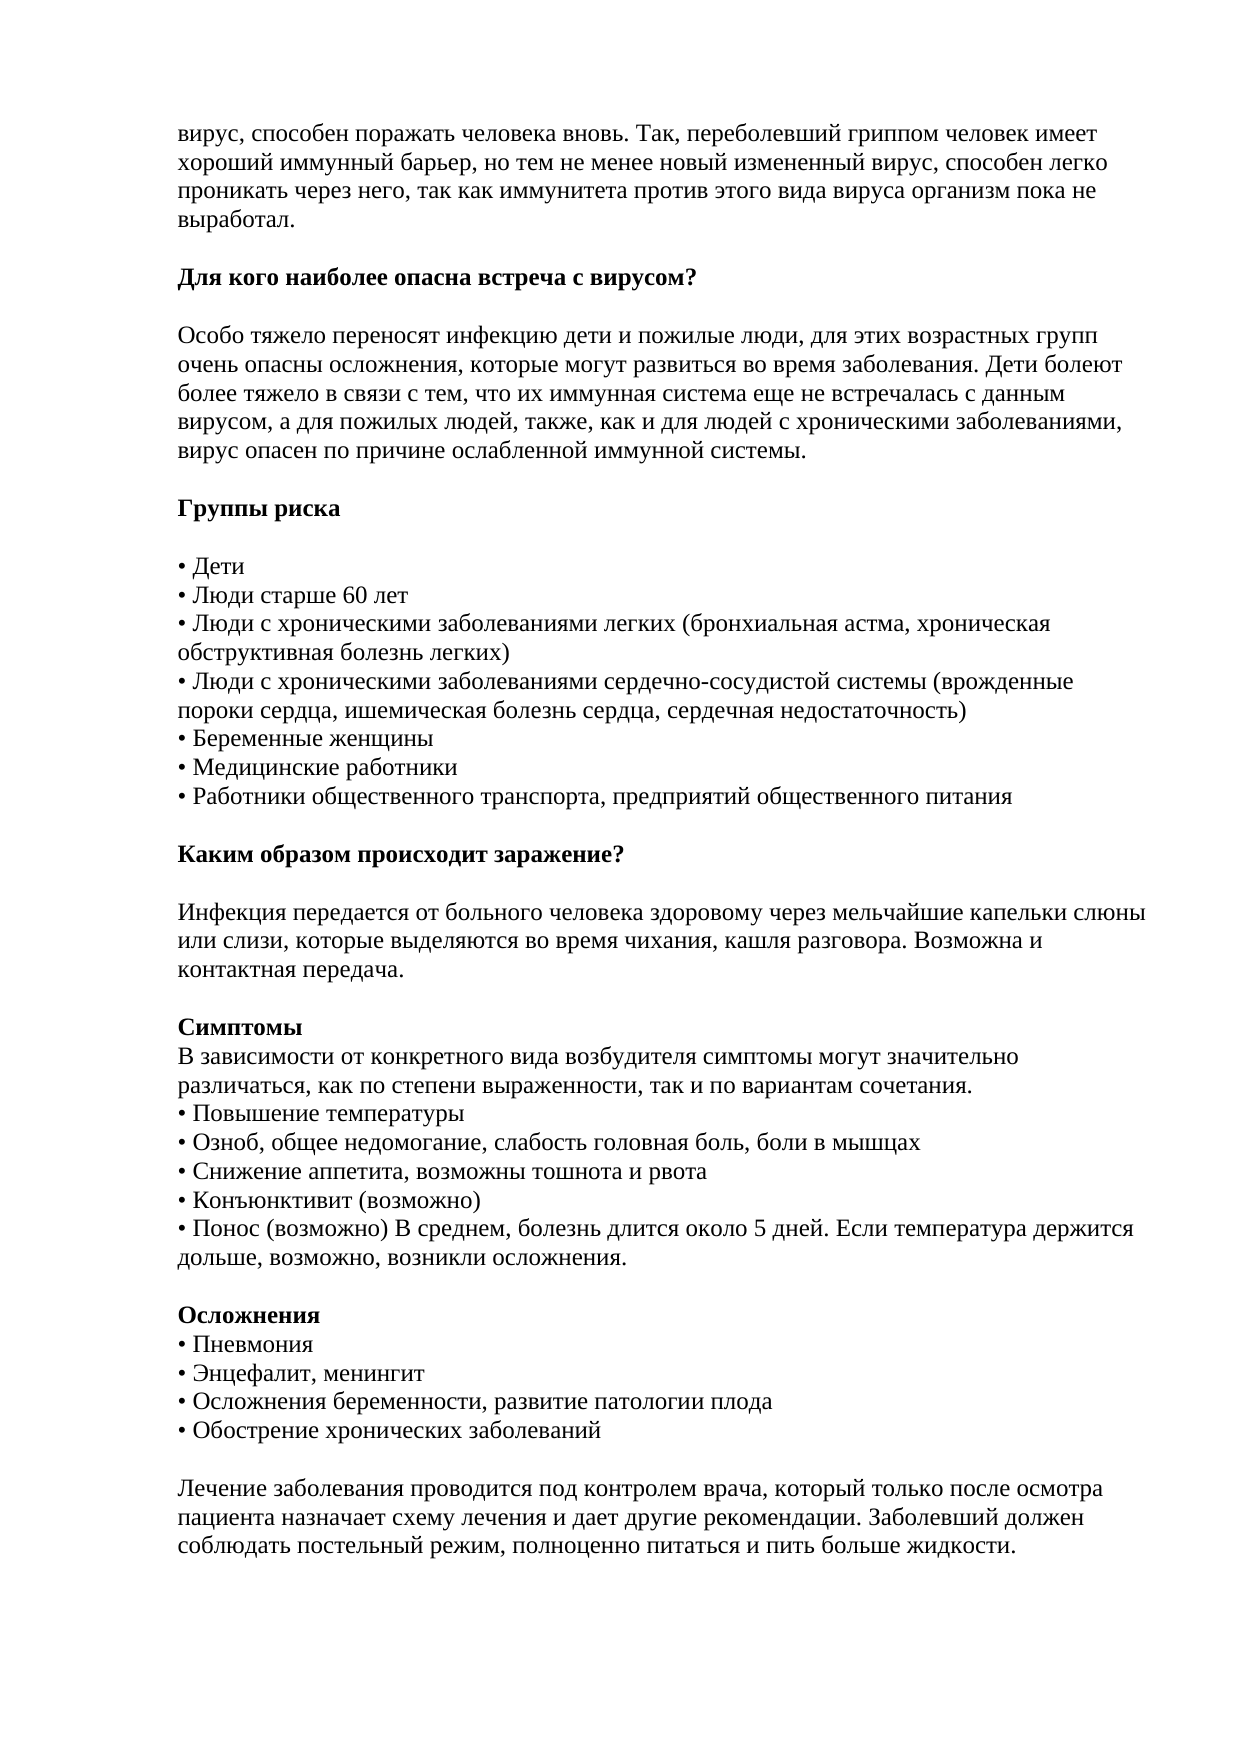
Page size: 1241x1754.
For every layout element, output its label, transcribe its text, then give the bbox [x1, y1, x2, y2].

text Для кого наиболее опасна встреча с вирусом? [177, 262, 1152, 291]
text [177, 118, 1152, 233]
text Симптомы В зависимости от конкретного вида возбудителя симптомы могут значительно различаться, как по степени выраженности, так и по вариантам сочетания. • Повышение температуры • Озноб, общее недомогание, слабость головная боль, боли в мышцах • Снижение аппетита, возможны тошнота и рвота • Конъюнктивит (возможно) • Понос (возможно) В среднем, болезнь длится около 5 дней. Если температура держится дольше, возможно, возникли осложнения. [177, 1012, 1152, 1271]
text • Дети • Люди старше 60 лет • Люди с хроническими заболеваниями легких (бронхиальная астма, хроническая обструктивная болезнь легких) • Люди с хроническими заболеваниями сердечно-сосудистой системы (врожденные пороки сердца, ишемическая болезнь сердца, сердечная недостаточность) • Беременные женщины • Медицинские работники • Работники общественного транспорта, предприятий общественного питания [177, 551, 1152, 810]
text Осложнения • Пневмония • Энцефалит, менингит • Осложнения беременности, развитие патологии плода • Обострение хронических заболеваний [177, 1300, 1152, 1444]
text Инфекция передается от больного человека здоровому через мельчайшие капельки слюны или слизи, которые выделяются во время чихания, кашля разговора. Возможна и контактная передача. [177, 897, 1152, 983]
text Лечение заболевания проводится под контролем врача, который только после осмотра пациента назначает схему лечения и дает другие рекомендации. Заболевший должен соблюдать постельный режим, полноценно питаться и пить больше жидкости. [177, 1473, 1152, 1559]
text Группы риска [177, 493, 1152, 522]
text Особо тяжело переносят инфекцию дети и пожилые люди, для этих возрастных групп очень опасны осложнения, которые могут развиться во время заболевания. Дети болеют более тяжело в связи с тем, что их иммунная система еще не встречалась с данным вирусом, а для пожилых людей, также, как и для людей с хроническими заболеваниями, вирус опасен по причине ослабленной иммунной системы. [177, 320, 1152, 464]
text Каким образом происходит заражение? [177, 839, 1152, 868]
